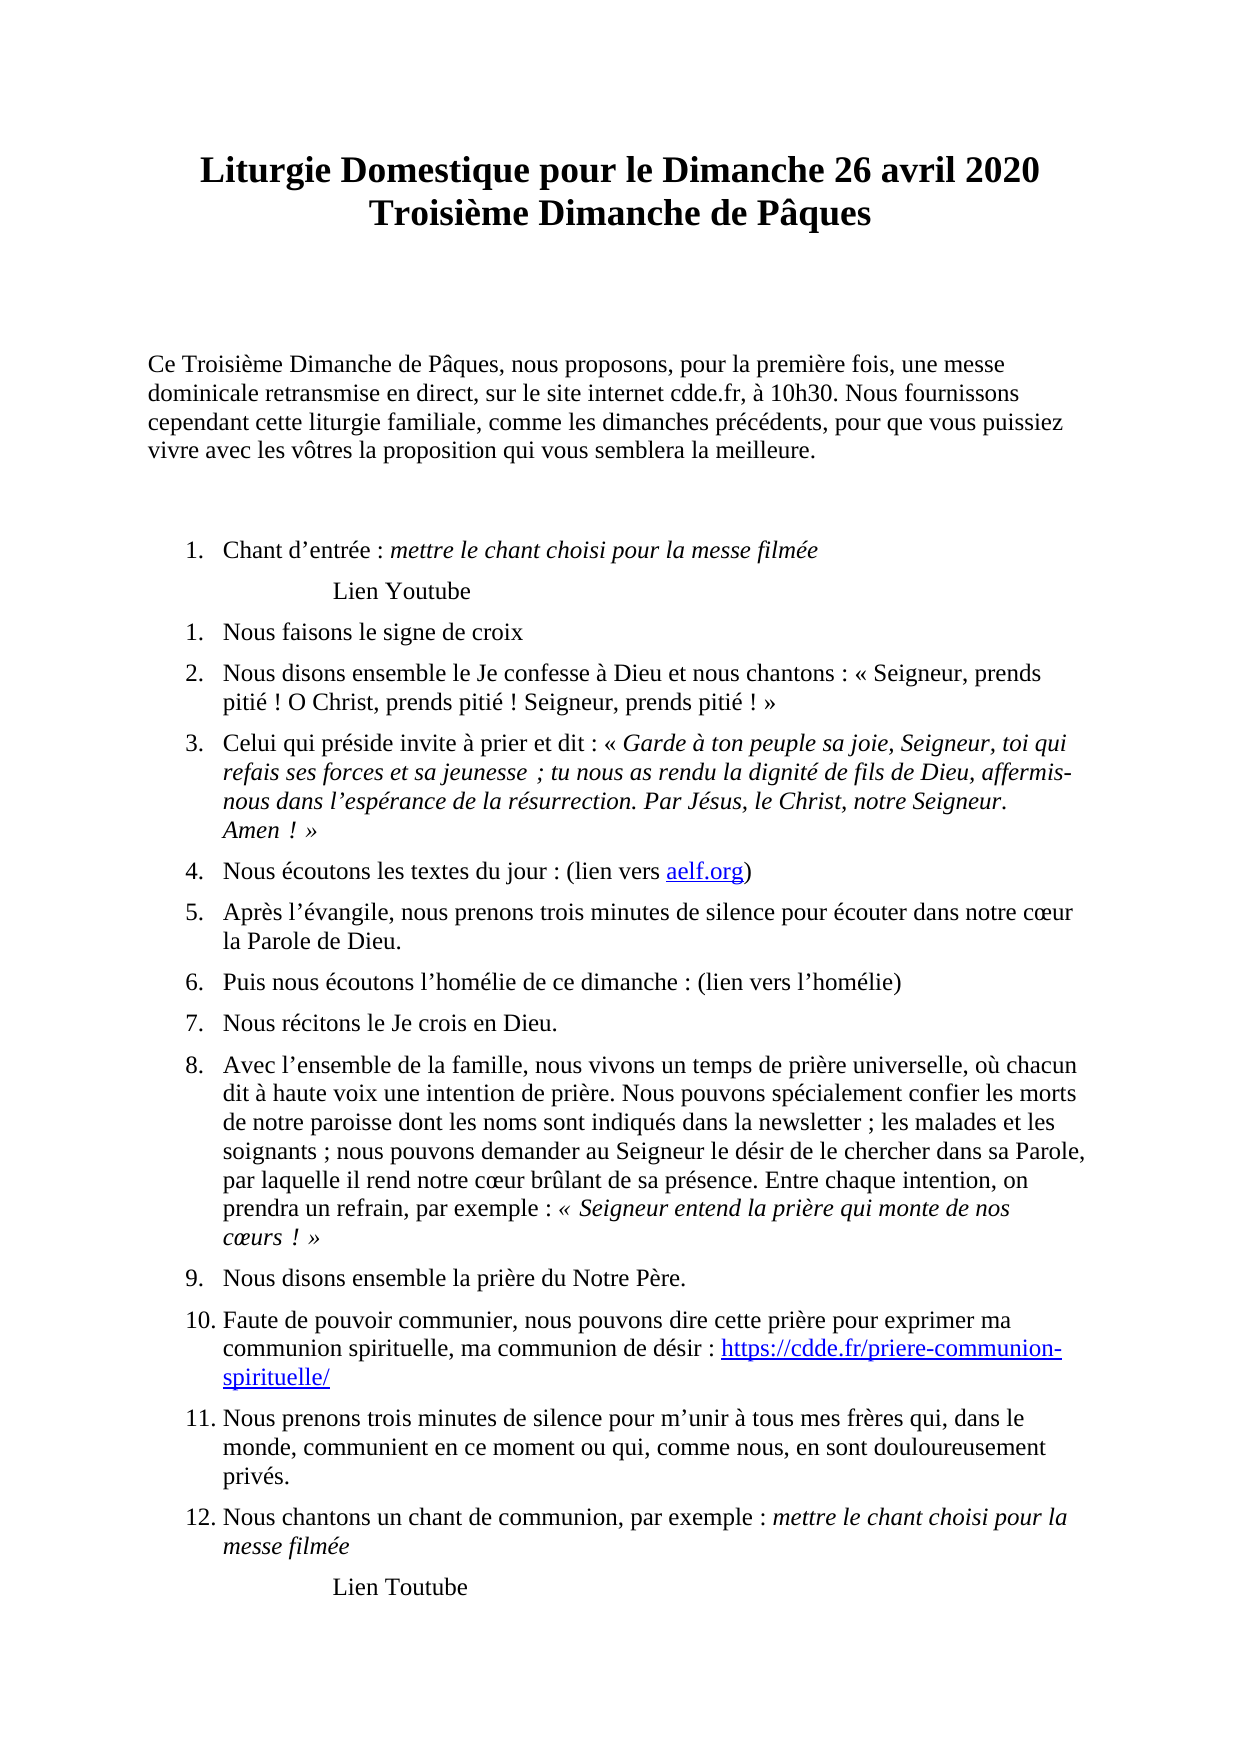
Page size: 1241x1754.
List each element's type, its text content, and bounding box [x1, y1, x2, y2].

list Nous récitons le Je crois en Dieu. [185, 1008, 1093, 1037]
list Chant d’entrée : mettre le chant choisi pour la messe filmée [185, 535, 1093, 563]
list Après l’évangile, nous prenons trois minutes de silence pour écouter dans notre cœur la Parole de Dieu. [185, 897, 1093, 955]
text Lien Youtube [333, 576, 1093, 605]
list Nous disons ensemble le Je confesse à Dieu et nous chantons : « Seigneur, prends pitié ! O Christ, prends pitié ! Seigneur, prends pitié ! » [185, 658, 1093, 716]
list Puis nous écoutons l’homélie de ce dimanche : (lien vers l’homélie) [185, 967, 1093, 996]
list Avec l’ensemble de la famille, nous vivons un temps de prière universelle, où chacun dit à haute voix une intention de prière. Nous pouvons spécialement confier les morts de notre paroisse dont les noms sont indiqués dans la newsletter ; les malades et les soignants ; nous pouvons demander au Seigneur le désir de le chercher dans sa Parole, par laquelle il rend notre cœur brûlant de sa présence. Entre chaque intention, on prendra un refrain, par exemple : « Seigneur entend la prière qui monte de nos cœurs ! » [185, 1050, 1093, 1251]
list Nous prenons trois minutes de silence pour m’unir à tous mes frères qui, dans le monde, communient en ce moment ou qui, comme nous, en sont douloureusement privés. [185, 1403, 1093, 1490]
text Ce Troisième Dimanche de Pâques, nous proposons, pour la première fois, une messe dominicale retransmise en direct, sur le site internet cdde.fr, à 10h30. Nous fournissons cependant cette liturgie familiale, comme les dimanches précédents, pour que vous puissiez vivre avec les vôtres la proposition qui vous semblera la meilleure. [148, 349, 1093, 464]
text Troisième Dimanche de Pâques [148, 191, 1093, 234]
list Lien Toutube [332, 1572, 1093, 1601]
list Celui qui préside invite à prier et dit : « Garde à ton peuple sa joie, Seigneur, toi qui refais ses forces et sa jeunesse ; tu nous as rendu la dignité de fils de Dieu, affermis-nous dans l’espérance de la résurrection. Par Jésus, le Christ, notre Seigneur. Amen ! » [185, 728, 1093, 843]
list Nous chantons un chant de communion, par exemple : mettre le chant choisi pour la messe filmée [185, 1502, 1093, 1560]
list Nous faisons le signe de croix [185, 617, 1093, 646]
list Faute de pouvoir communier, nous pouvons dire cette prière pour exprimer ma communion spirituelle, ma communion de désir : https://cdde.fr/priere-communion-spirituelle/ [185, 1305, 1093, 1391]
text Liturgie Domestique pour le Dimanche 26 avril 2020 [148, 148, 1093, 191]
list Nous disons ensemble la prière du Notre Père. [185, 1263, 1093, 1292]
list Nous écoutons les textes du jour : (lien vers aelf.org) [185, 856, 1093, 885]
